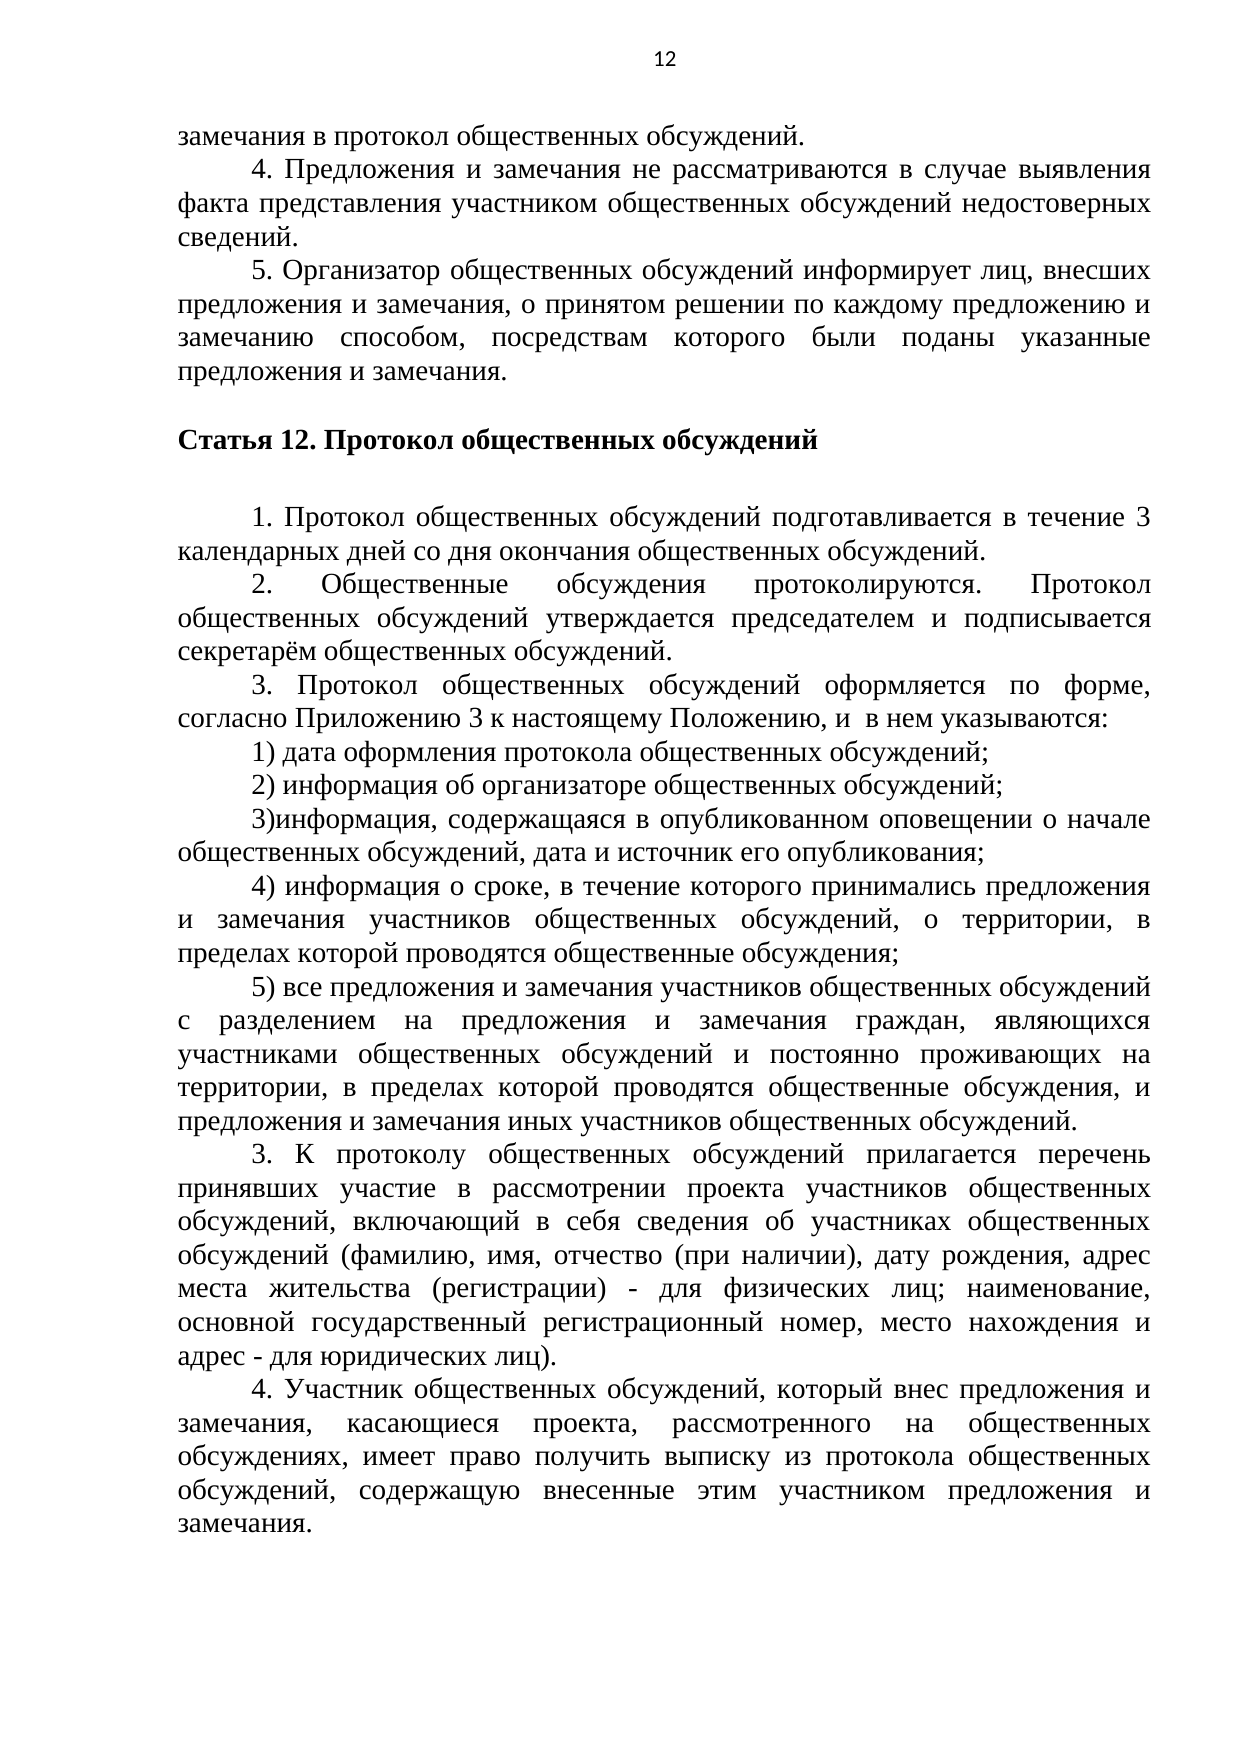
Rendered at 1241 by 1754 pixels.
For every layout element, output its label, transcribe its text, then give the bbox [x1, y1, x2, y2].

text 4. Предложения и замечания не рассматриваются в случае выявления факта представления участником общественных обсуждений недостоверных сведений. [177, 152, 1152, 252]
text Статья 12. Протокол общественных обсуждений [177, 422, 1152, 456]
text 2) информация об организаторе общественных обсуждений; [177, 767, 1152, 801]
text 2. Общественные обсуждения протоколируются. Протокол общественных обсуждений утверждается председателем и подписывается секретарём общественных обсуждений. [177, 566, 1152, 667]
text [177, 118, 1152, 152]
text 1) дата оформления протокола общественных обсуждений; [177, 734, 1152, 767]
text 3. Протокол общественных обсуждений оформляется по форме, согласно Приложению 3 к настоящему Положению, и в нем указываются: [177, 667, 1152, 734]
text 4) информация о сроке, в течение которого принимались предложения и замечания участников общественных обсуждений, о территории, в пределах которой проводятся общественные обсуждения; [177, 868, 1152, 969]
text 5. Организатор общественных обсуждений информирует лиц, внесших предложения и замечания, о принятом решении по каждому предложению и замечанию способом, посредствам которого были поданы указанные предложения и замечания. [177, 252, 1152, 386]
text 1. Протокол общественных обсуждений подготавливается в течение 3 календарных дней со дня окончания общественных обсуждений. [177, 499, 1152, 566]
text 3. К протоколу общественных обсуждений прилагается перечень принявших участие в рассмотрении проекта участников общественных обсуждений, включающий в себя сведения об участниках общественных обсуждений (фамилию, имя, отчество (при наличии), дату рождения, адрес места жительства (регистрации) - для физических лиц; наименование, основной государственный регистрационный номер, место нахождения и адрес - для юридических лиц). [177, 1136, 1152, 1371]
text 3)информация, содержащаяся в опубликованном оповещении о начале общественных обсуждений, дата и источник его опубликования; [177, 801, 1152, 868]
text 4. Участник общественных обсуждений, который внес предложения и замечания, касающиеся проекта, рассмотренного на общественных обсуждениях, имеет право получить выписку из протокола общественных обсуждений, содержащую внесенные этим участником предложения и замечания. [177, 1371, 1152, 1539]
text 5) все предложения и замечания участников общественных обсуждений с разделением на предложения и замечания граждан, являющихся участниками общественных обсуждений и постоянно проживающих на территории, в пределах которой проводятся общественные обсуждения, и предложения и замечания иных участников общественных обсуждений. [177, 969, 1152, 1136]
